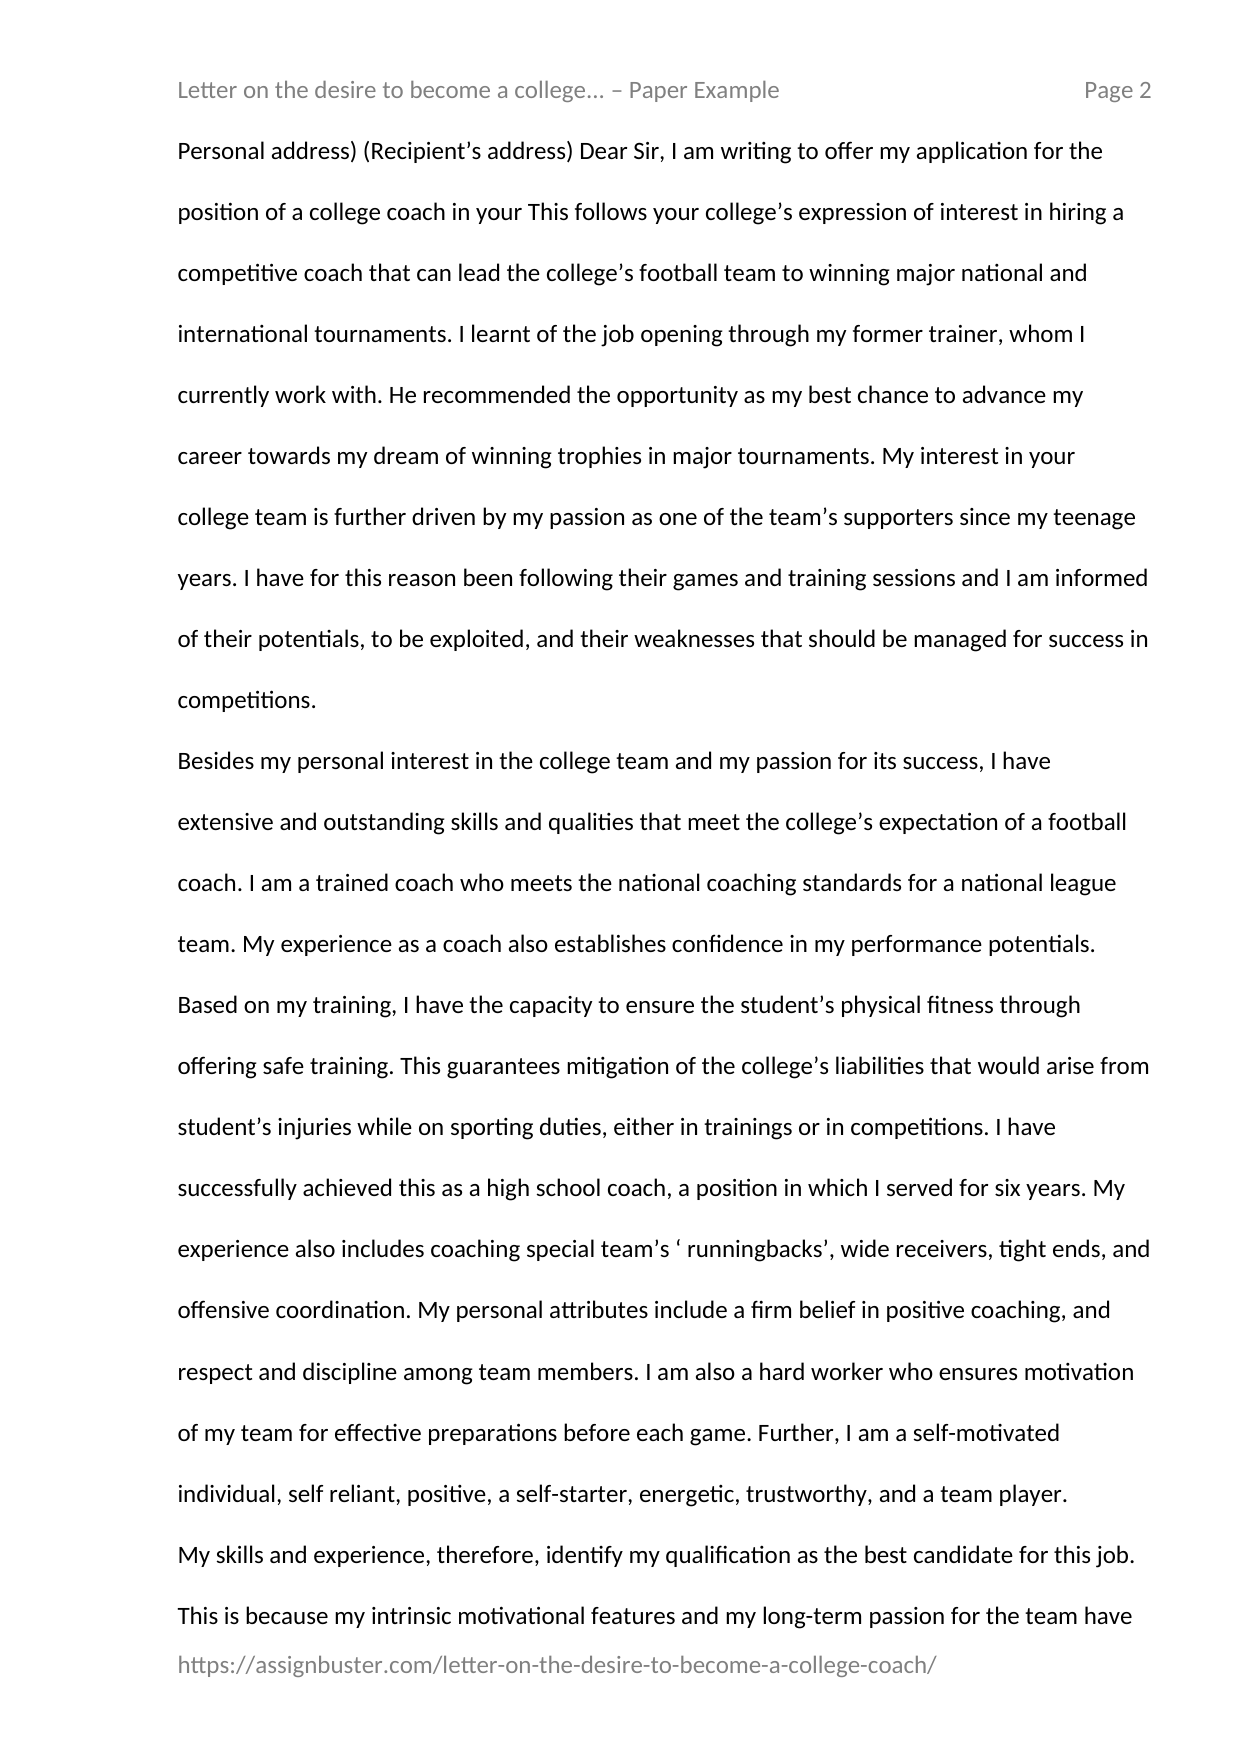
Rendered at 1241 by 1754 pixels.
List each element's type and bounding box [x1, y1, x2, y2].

text [177, 135, 1152, 1630]
